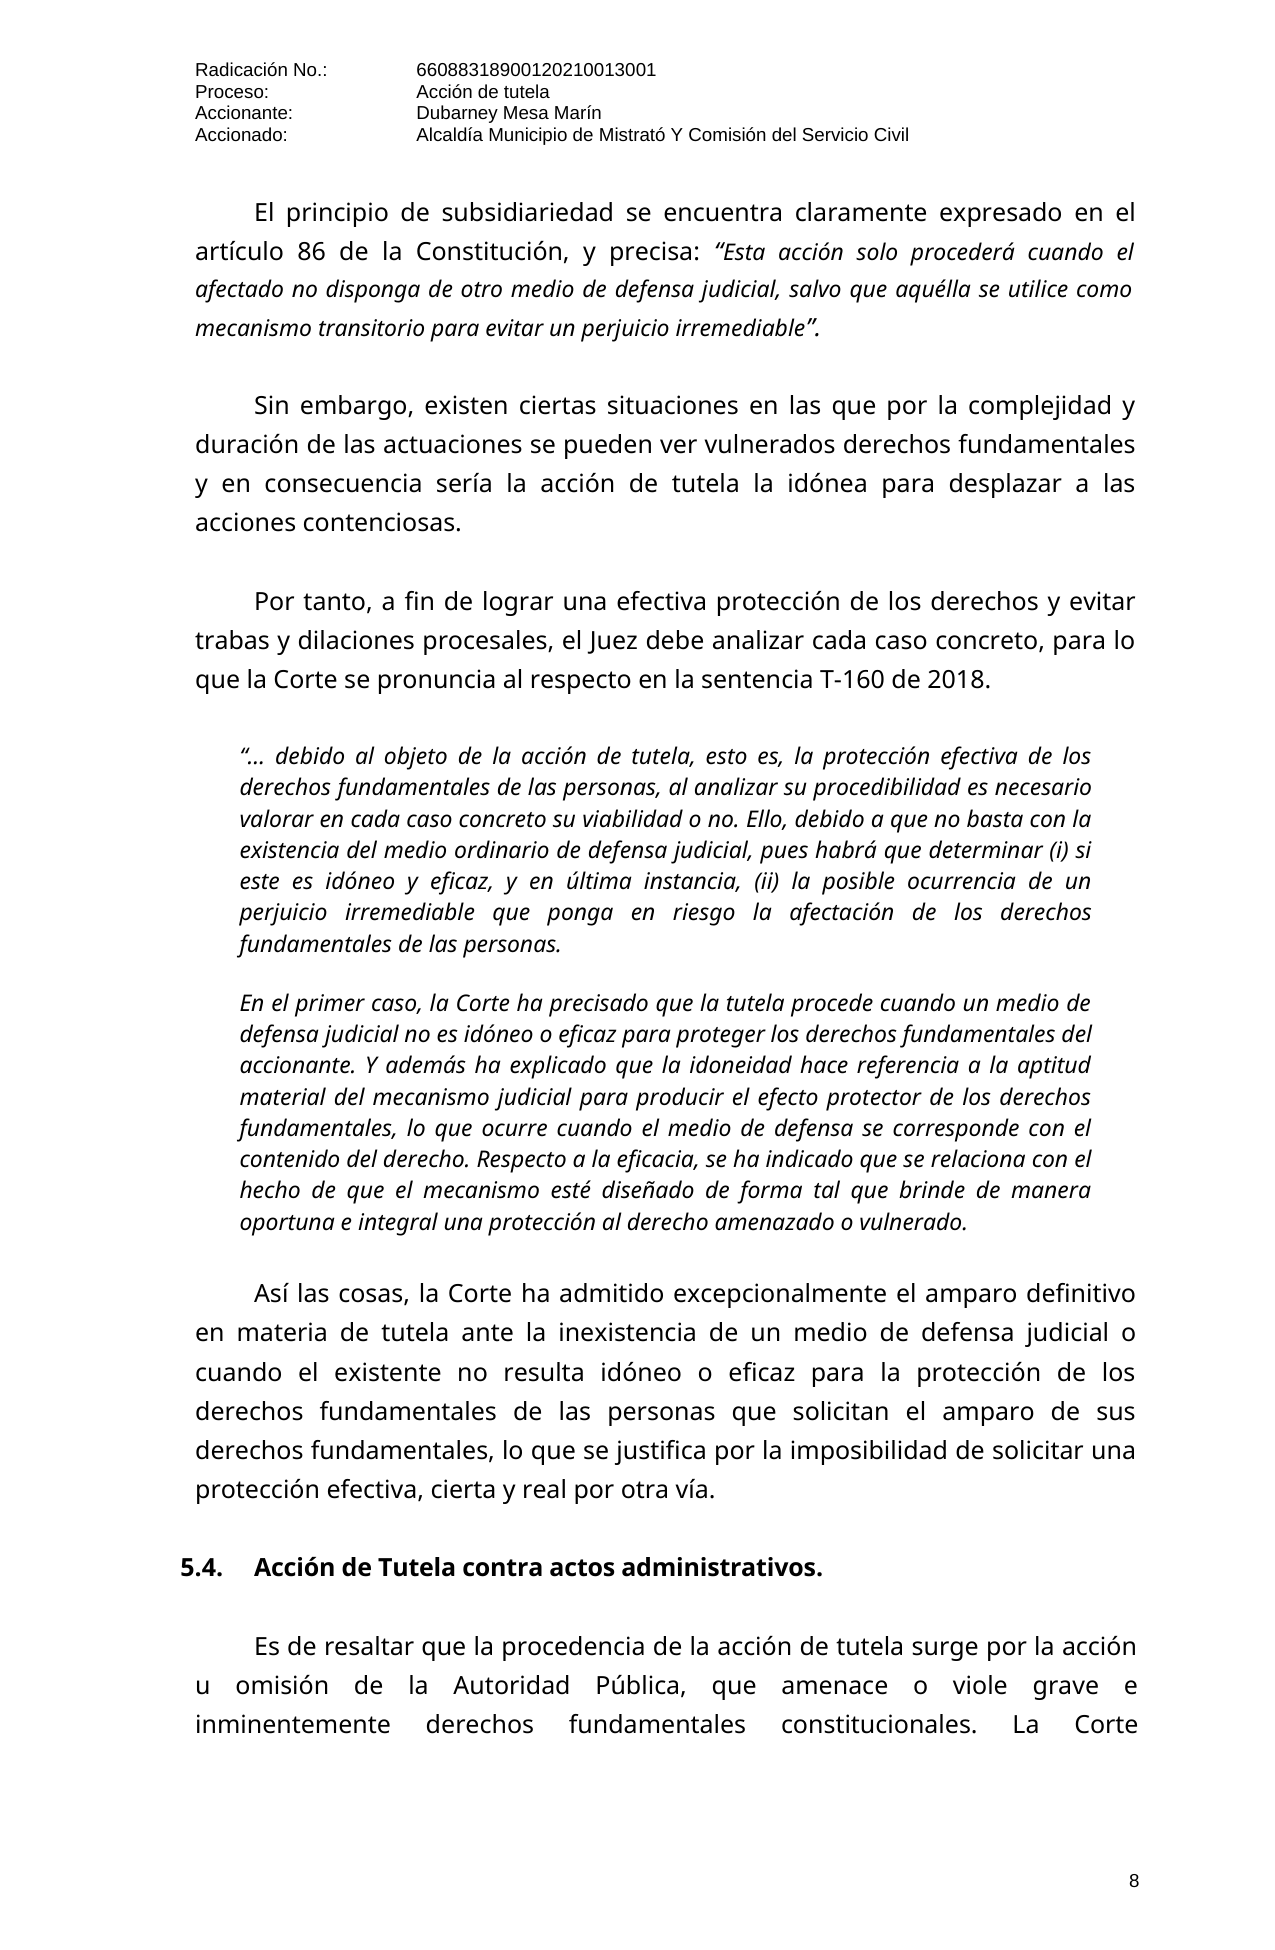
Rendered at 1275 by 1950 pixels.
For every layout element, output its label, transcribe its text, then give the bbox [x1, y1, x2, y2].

list Por tanto, a fin de lograr una efectiva protección de los derechos y evitar trabas y dilaciones procesales, el Juez debe analizar cada caso concreto, para lo que la Corte se pronuncia al respecto en la sentencia T-160 de 2018. [195, 583, 1137, 696]
list Así las cosas, la Corte ha admitido excepcionalmente el amparo definitivo en materia de tutela ante la inexistencia de un medio de defensa judicial o cuando el existente no resulta idóneo o eficaz para la protección de los derechos fundamentales de las personas que solicitan el amparo de sus derechos fundamentales, lo que se justifica por la imposibilidad de solicitar una protección efectiva, cierta y real por otra vía. [195, 1276, 1137, 1506]
text En el primer caso, la Corte ha precisado que la tutela procede cuando un medio de defensa judicial no es idóneo o eficaz para proteger los derechos fundamentales del accionante. Y además ha explicado que la idoneidad hace referencia a la aptitud material del mecanismo judicial para producir el efecto protector de los derechos fundamentales, lo que ocurre cuando el medio de defensa se corresponde con el contenido del derecho. Respecto a la eficacia, se ha indicado que se relaciona con el hecho de que el mecanismo esté diseñado de forma tal que brinde de manera oportuna e integral una protección al derecho amenazado o vulnerado. [239, 987, 1095, 1237]
list Acción de Tutela contra actos administrativos. [180, 1550, 1095, 1584]
text “… debido al objeto de la acción de tutela, esto es, la protección efectiva de los derechos fundamentales de las personas, al analizar su procedibilidad es necesario valorar en cada caso concreto su viabilidad o no. Ello, debido a que no basta con la existencia del medio ordinario de defensa judicial, pues habrá que determinar (i) si este es idóneo y eficaz, y en última instancia, (ii) la posible ocurrencia de un perjuicio irremediable que ponga en riesgo la afectación de los derechos fundamentales de las personas. [239, 740, 1095, 959]
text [195, 1628, 1139, 1741]
list Sin embargo, existen ciertas situaciones en las que por la complejidad y duración de las actuaciones se pueden ver vulnerados derechos fundamentales y en consecuencia sería la acción de tutela la idónea para desplazar a las acciones contenciosas. [195, 387, 1137, 539]
list El principio de subsidiariedad se encuentra claramente expresado en el artículo 86 de la Constitución, y precisa: “Esta acción solo procederá cuando el afectado no disponga de otro medio de defensa judicial, salvo que aquélla se utilice como mecanismo transitorio para evitar un perjuicio irremediable”. [195, 195, 1137, 343]
